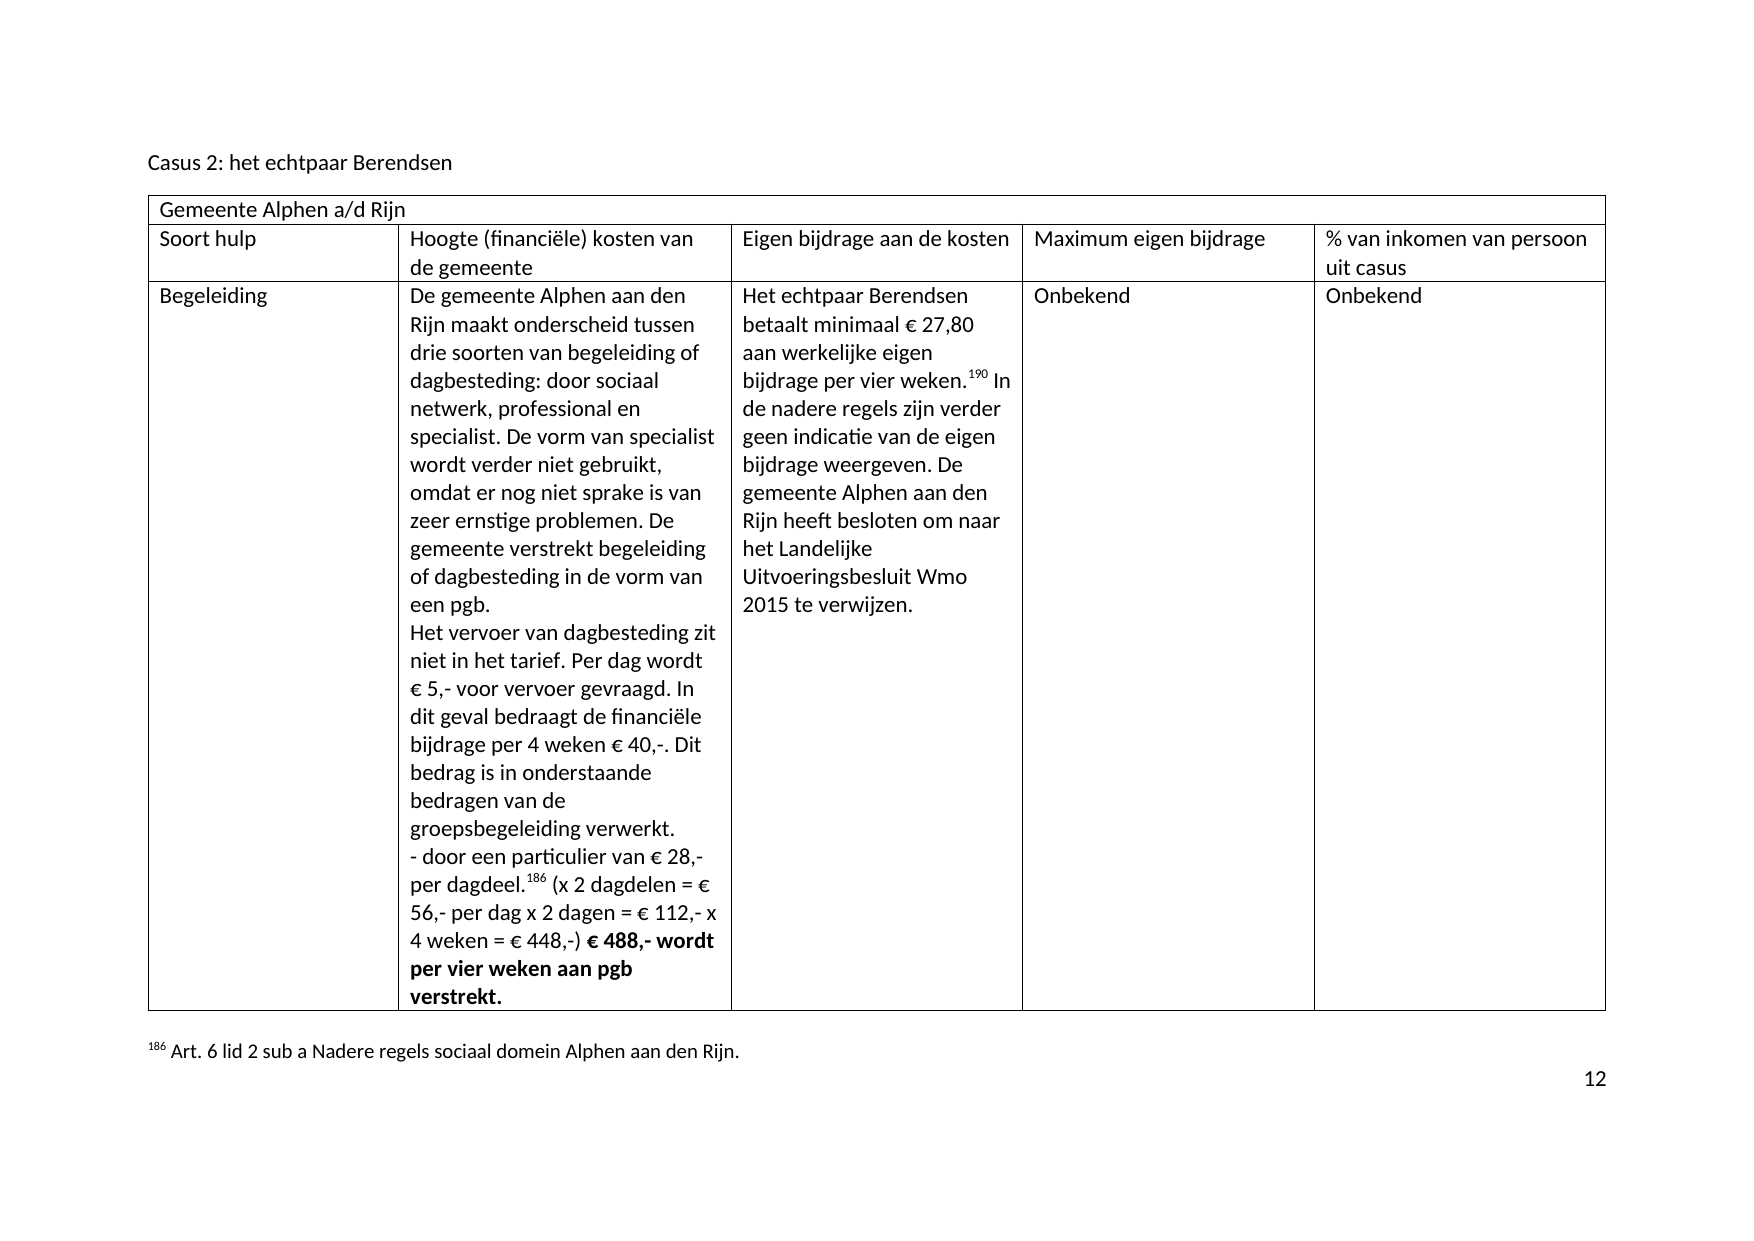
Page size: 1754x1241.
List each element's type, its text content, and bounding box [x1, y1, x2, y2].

table_cell Eigen bijdrage aan de kosten [732, 225, 1022, 281]
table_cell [732, 282, 1022, 1010]
table_cell % van inkomen van persoon uit casus [1315, 225, 1605, 281]
table_cell Onbekend [1023, 282, 1314, 1010]
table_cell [149, 282, 398, 1010]
table_header Gemeente Alphen a/d Rijn [149, 196, 1605, 223]
table_cell Hoogte (financiële) kosten van de gemeente [399, 225, 731, 281]
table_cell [399, 282, 731, 1010]
table_cell Maximum eigen bijdrage [1023, 225, 1314, 281]
text Casus 2: het echtpaar Berendsen [148, 148, 1606, 176]
table_cell Soort hulp [149, 225, 398, 281]
table_cell Onbekend [1315, 282, 1605, 1010]
